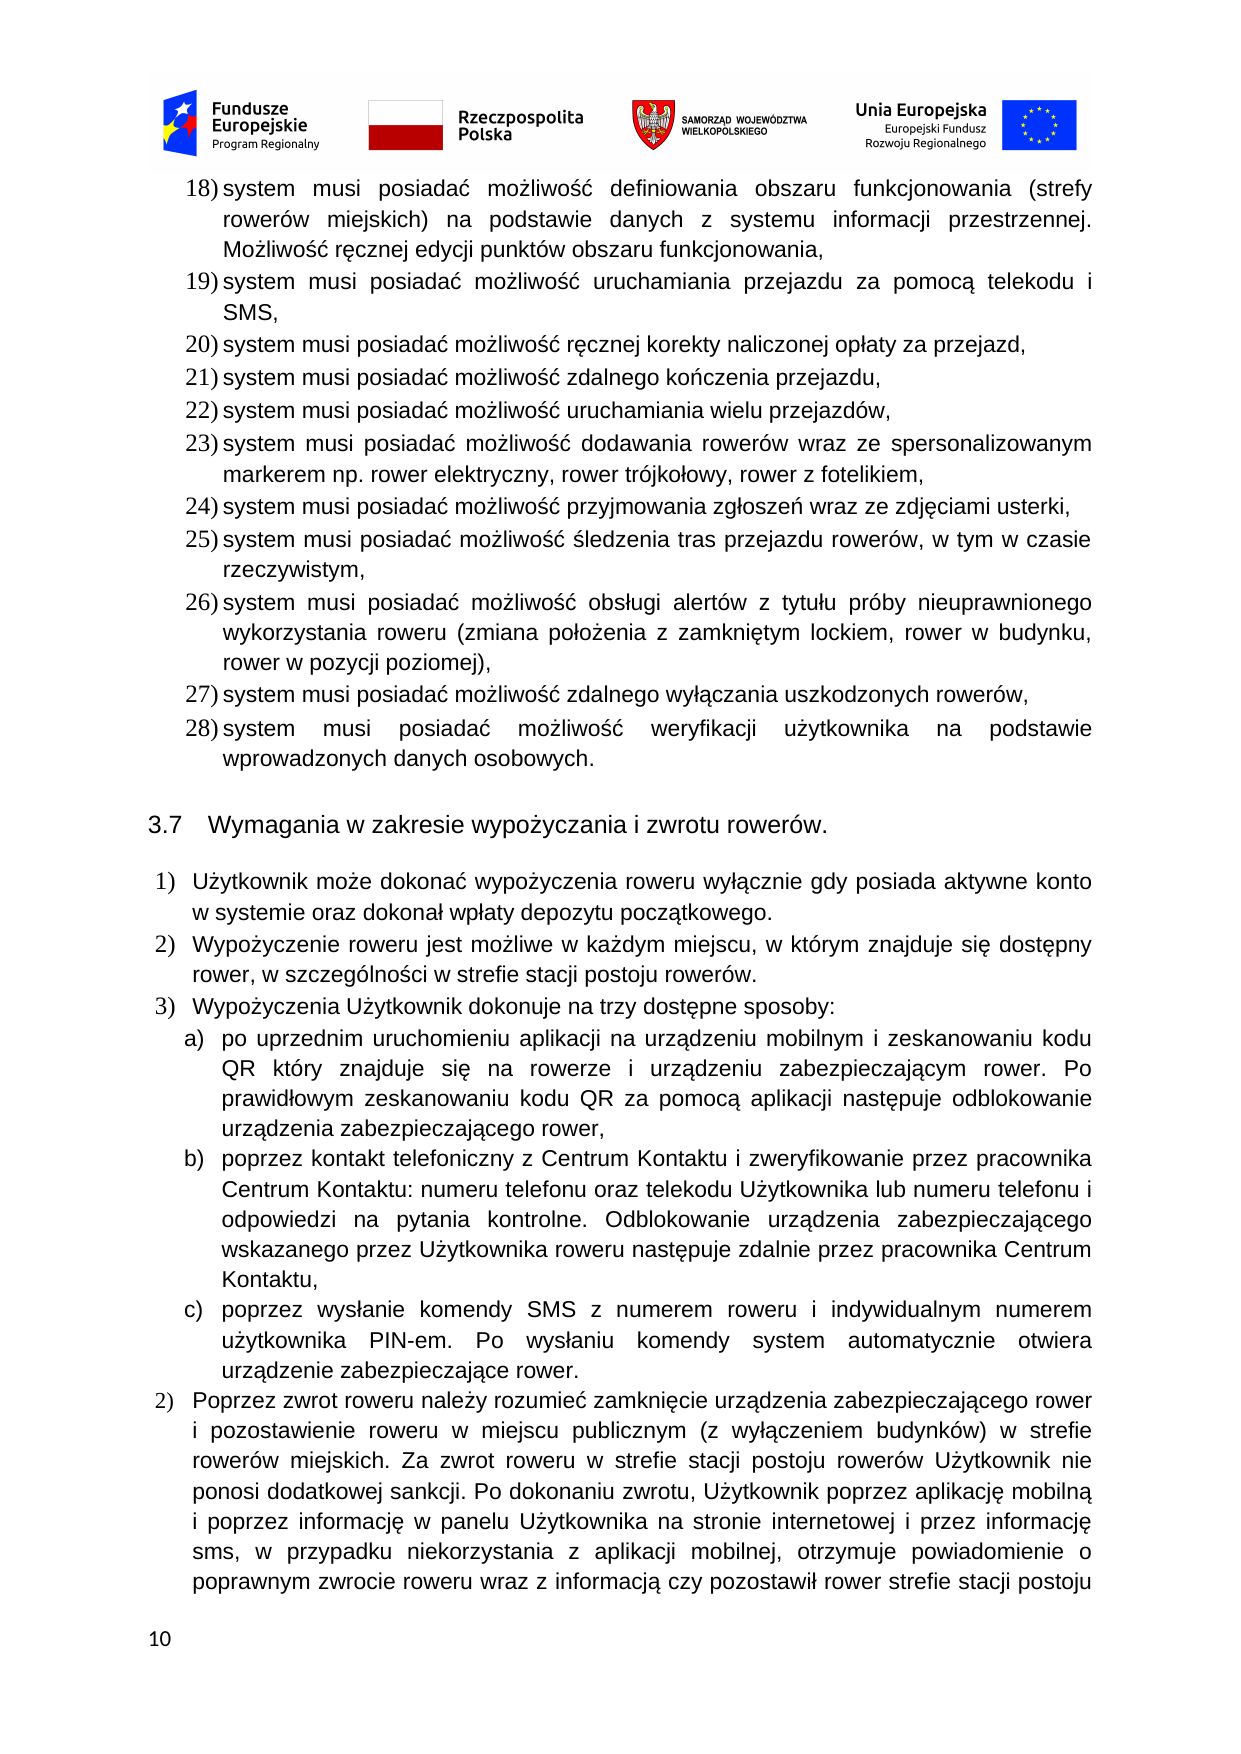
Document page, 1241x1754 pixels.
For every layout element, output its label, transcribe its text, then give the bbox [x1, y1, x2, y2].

list system musi posiadać możliwość dodawania rowerów wraz ze spersonalizowanym markerem np. rower elektryczny, rower trójkołowy, rower z fotelikiem, [185, 428, 1093, 487]
list po uprzednim uruchomieniu aplikacji na urządzeniu mobilnym i zeskanowaniu kodu QR który znajduje się na rowerze i urządzeniu zabezpieczającym rower. Po prawidłowym zeskanowaniu kodu QR za pomocą aplikacji następuje odblokowanie urządzenia zabezpieczającego rower, [184, 1024, 1093, 1141]
list system musi posiadać możliwość definiowania obszaru funkcjonowania (strefy rowerów miejskich) na podstawie danych z systemu informacji przestrzennej. Możliwość ręcznej edycji punktów obszaru funkcjonowania, [185, 173, 1093, 262]
list system musi posiadać możliwość obsługi alertów z tytułu próby nieuprawnionego wykorzystania roweru (zmiana położenia z zamkniętym lockiem, rower w budynku, rower w pozycji poziomej), [185, 587, 1093, 676]
list Wypożyczenia Użytkownik dokonuje na trzy dostępne sposoby: [154, 991, 1093, 1020]
list system musi posiadać możliwość śledzenia tras przejazdu rowerów, w tym w czasie rzeczywistym, [185, 524, 1093, 583]
list system musi posiadać możliwość przyjmowania zgłoszeń wraz ze zdjęciami usterki, [185, 491, 1093, 519]
list system musi posiadać możliwość uruchamiania przejazdu za pomocą telekodu i SMS, [185, 266, 1093, 325]
list system musi posiadać możliwość ręcznej korekty naliczonej opłaty za przejazd, [185, 329, 1093, 358]
list system musi posiadać możliwość zdalnego kończenia przejazdu, [185, 362, 1093, 391]
subtitle Wymagania w zakresie wypożyczania i zwrotu rowerów. [148, 810, 1093, 838]
list Użytkownik może dokonać wypożyczenia roweru wyłącznie gdy posiada aktywne konto w systemie oraz dokonał wpłaty depozytu początkowego. [154, 866, 1093, 925]
list Wypożyczenie roweru jest możliwe w każdym miejscu, w którym znajduje się dostępny rower, w szczególności w strefie stacji postoju rowerów. [154, 929, 1093, 988]
list system musi posiadać możliwość uruchamiania wielu przejazdów, [185, 395, 1093, 424]
list system musi posiadać możliwość zdalnego wyłączania uszkodzonych rowerów, [185, 679, 1093, 708]
list poprzez wysłanie komendy SMS z numerem roweru i indywidualnym numerem użytkownika PIN-em. Po wysłaniu komendy system automatycznie otwiera urządzenie zabezpieczające rower. [184, 1296, 1093, 1383]
list system musi posiadać możliwość weryfikacji użytkownika na podstawie wprowadzonych danych osobowych. [185, 713, 1093, 772]
picture [147, 73, 1093, 173]
list poprzez kontakt telefoniczny z Centrum Kontaktu i zweryfikowanie przez pracownika Centrum Kontaktu: numeru telefonu oraz telekodu Użytkownika lub numeru telefonu i odpowiedzi na pytania kontrolne. Odblokowanie urządzenia zabezpieczającego wskazanego przez Użytkownika roweru następuje zdalnie przez pracownika Centrum Kontaktu, [184, 1145, 1093, 1292]
